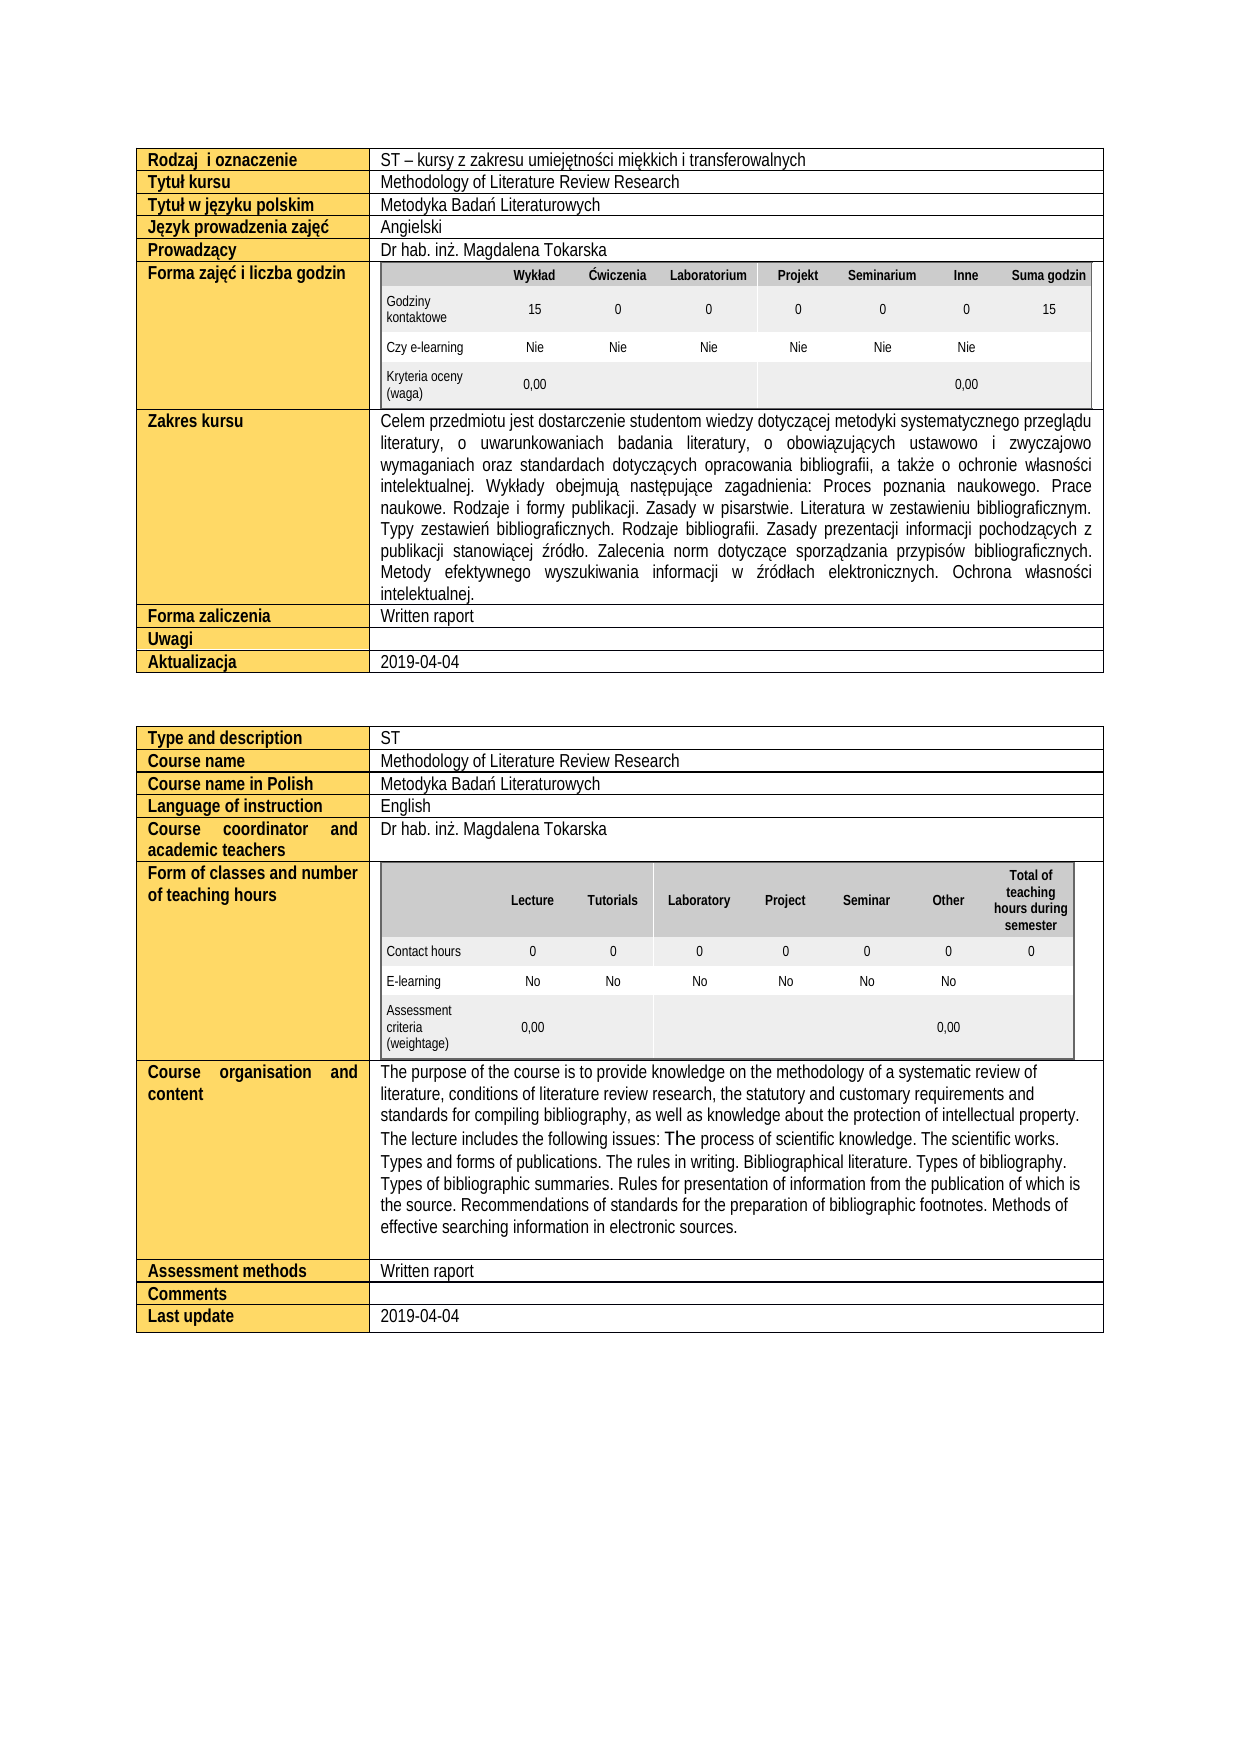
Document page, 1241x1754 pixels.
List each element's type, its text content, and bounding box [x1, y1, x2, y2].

table_cell Last update [137, 1305, 369, 1332]
table_cell Written raport [370, 605, 1103, 627]
table_cell Language of instruction [137, 795, 369, 817]
table_cell Comments [137, 1283, 369, 1304]
table_cell [370, 628, 1103, 649]
table_header ST [370, 727, 1103, 749]
table_cell [1075, 862, 1103, 1060]
table_cell [370, 862, 380, 1060]
table_cell [1092, 262, 1103, 409]
table_cell Methodology of Literature Review Research [370, 750, 1103, 771]
table_cell [382, 263, 1091, 408]
table_cell Methodology of Literature Review Research [370, 171, 1103, 193]
table_cell Course name in Polish [137, 773, 369, 794]
table_cell Aktualizacja [137, 651, 369, 672]
table_cell Metodyka Badań Literaturowych [370, 773, 1103, 794]
table_cell Angielski [370, 216, 1103, 238]
table_header ST – kursy z zakresu umiejętności miękkich i transferowalnych [370, 149, 1103, 170]
table_cell Course coordinator and academic teachers [137, 818, 369, 861]
table_cell Metodyka Badań Literaturowych [370, 194, 1103, 215]
table_cell Tytuł w języku polskim [137, 194, 369, 215]
table_cell Prowadzący [137, 239, 369, 261]
table_header Rodzaj i oznaczenie [137, 149, 369, 170]
table_cell The purpose of the course is to provide knowledge on the methodology of a systematic review of literature, conditions of literature review research, the statutory and customary requirements and standards for compiling bibliography, as well as knowledge about the protection of intellectual property. The lecture includes the following issues: The process of scientific knowledge. The scientific works. Types and forms of publications. The rules in writing. Bibliographical literature. Types of bibliography. Types of bibliographic summaries. Rules for presentation of information from the publication of which is the source. Recommendations of standards for the preparation of bibliographic footnotes. Methods of effective searching information in electronic sources. [370, 1061, 1103, 1259]
table_cell [382, 863, 1073, 1058]
table_cell English [370, 795, 1103, 817]
table_cell 2019-04-04 [370, 651, 1103, 672]
table_cell Course name [137, 750, 369, 771]
table_cell Uwagi [137, 628, 369, 649]
table_cell Assessment methods [137, 1260, 369, 1281]
table_cell Język prowadzenia zajęć [137, 216, 369, 238]
table_cell Tytuł kursu [137, 171, 369, 193]
table_cell Forma zajęć i liczba godzin [137, 262, 369, 409]
table_cell Form of classes and number of teaching hours [137, 862, 369, 1060]
table_cell [370, 262, 380, 409]
table_cell Dr hab. inż. Magdalena Tokarska [370, 239, 1103, 261]
table_cell [370, 1283, 1103, 1304]
table_header Type and description [137, 727, 369, 749]
table_cell Dr hab. inż. Magdalena Tokarska [370, 818, 1103, 861]
table_cell Course organisation and content [137, 1061, 369, 1259]
table_cell Written raport [370, 1260, 1103, 1281]
table_cell 2019-04-04 [370, 1305, 1103, 1332]
table_cell Zakres kursu [137, 410, 369, 604]
table_cell Forma zaliczenia [137, 605, 369, 627]
table_cell Celem przedmiotu jest dostarczenie studentom wiedzy dotyczącej metodyki systematycznego przeglądu literatury, o uwarunkowaniach badania literatury, o obowiązujących ustawowo i zwyczajowo wymaganiach oraz standardach dotyczących opracowania bibliografii, a także o ochronie własności intelektualnej. Wykłady obejmują następujące zagadnienia: Proces poznania naukowego. Prace naukowe. Rodzaje i formy publikacji. Zasady w pisarstwie. Literatura w zestawieniu bibliograficznym. Typy zestawień bibliograficznych. Rodzaje bibliografii. Zasady prezentacji informacji pochodzących z publikacji stanowiącej źródło. Zalecenia norm dotyczące sporządzania przypisów bibliograficznych. Metody efektywnego wyszukiwania informacji w źródłach elektronicznych. Ochrona własności intelektualnej. [370, 410, 1103, 604]
